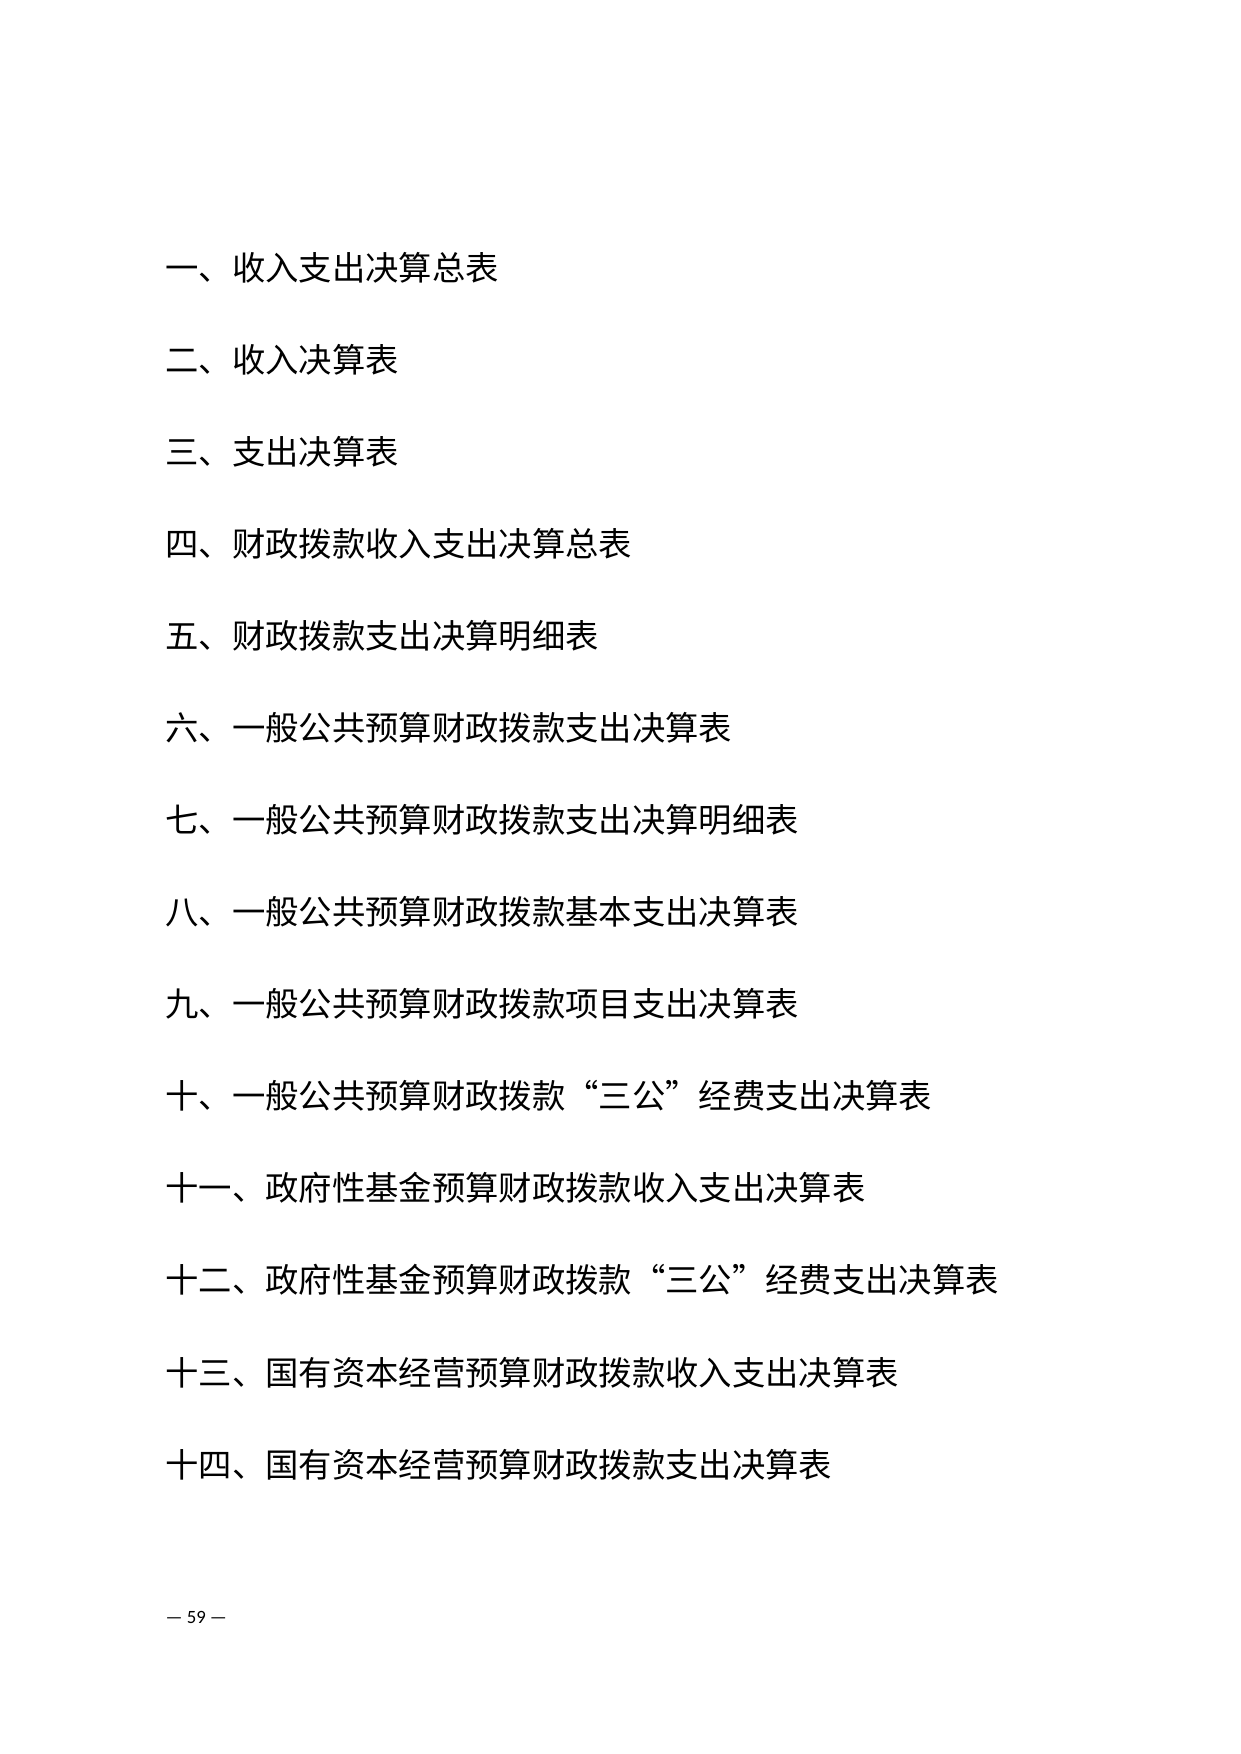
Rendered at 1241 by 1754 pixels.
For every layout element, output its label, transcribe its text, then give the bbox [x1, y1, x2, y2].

subtitle 七、一般公共预算财政拨款支出决算明细表 [165, 785, 1087, 850]
subtitle 五、财政拨款支出决算明细表 [165, 601, 1087, 666]
subtitle 四、财政拨款收入支出决算总表 [165, 509, 1087, 574]
subtitle 八、一般公共预算财政拨款基本支出决算表 [165, 877, 1087, 942]
text 十四、国有资本经营预算财政拨款支出决算表 [165, 1430, 1087, 1495]
subtitle 二、收入决算表 [165, 325, 1087, 390]
subtitle 九、一般公共预算财政拨款项目支出决算表 [165, 969, 1087, 1034]
subtitle 十二、政府性基金预算财政拨款“三公”经费支出决算表 [165, 1246, 1087, 1311]
subtitle 十一、政府性基金预算财政拨款收入支出决算表 [165, 1154, 1087, 1219]
subtitle 六、一般公共预算财政拨款支出决算表 [165, 693, 1087, 758]
subtitle 十三、国有资本经营预算财政拨款收入支出决算表 [165, 1338, 1087, 1403]
subtitle 三、支出决算表 [165, 417, 1087, 482]
subtitle 十、一般公共预算财政拨款“三公”经费支出决算表 [165, 1062, 1087, 1127]
subtitle 一、收入支出决算总表 [165, 233, 1087, 298]
